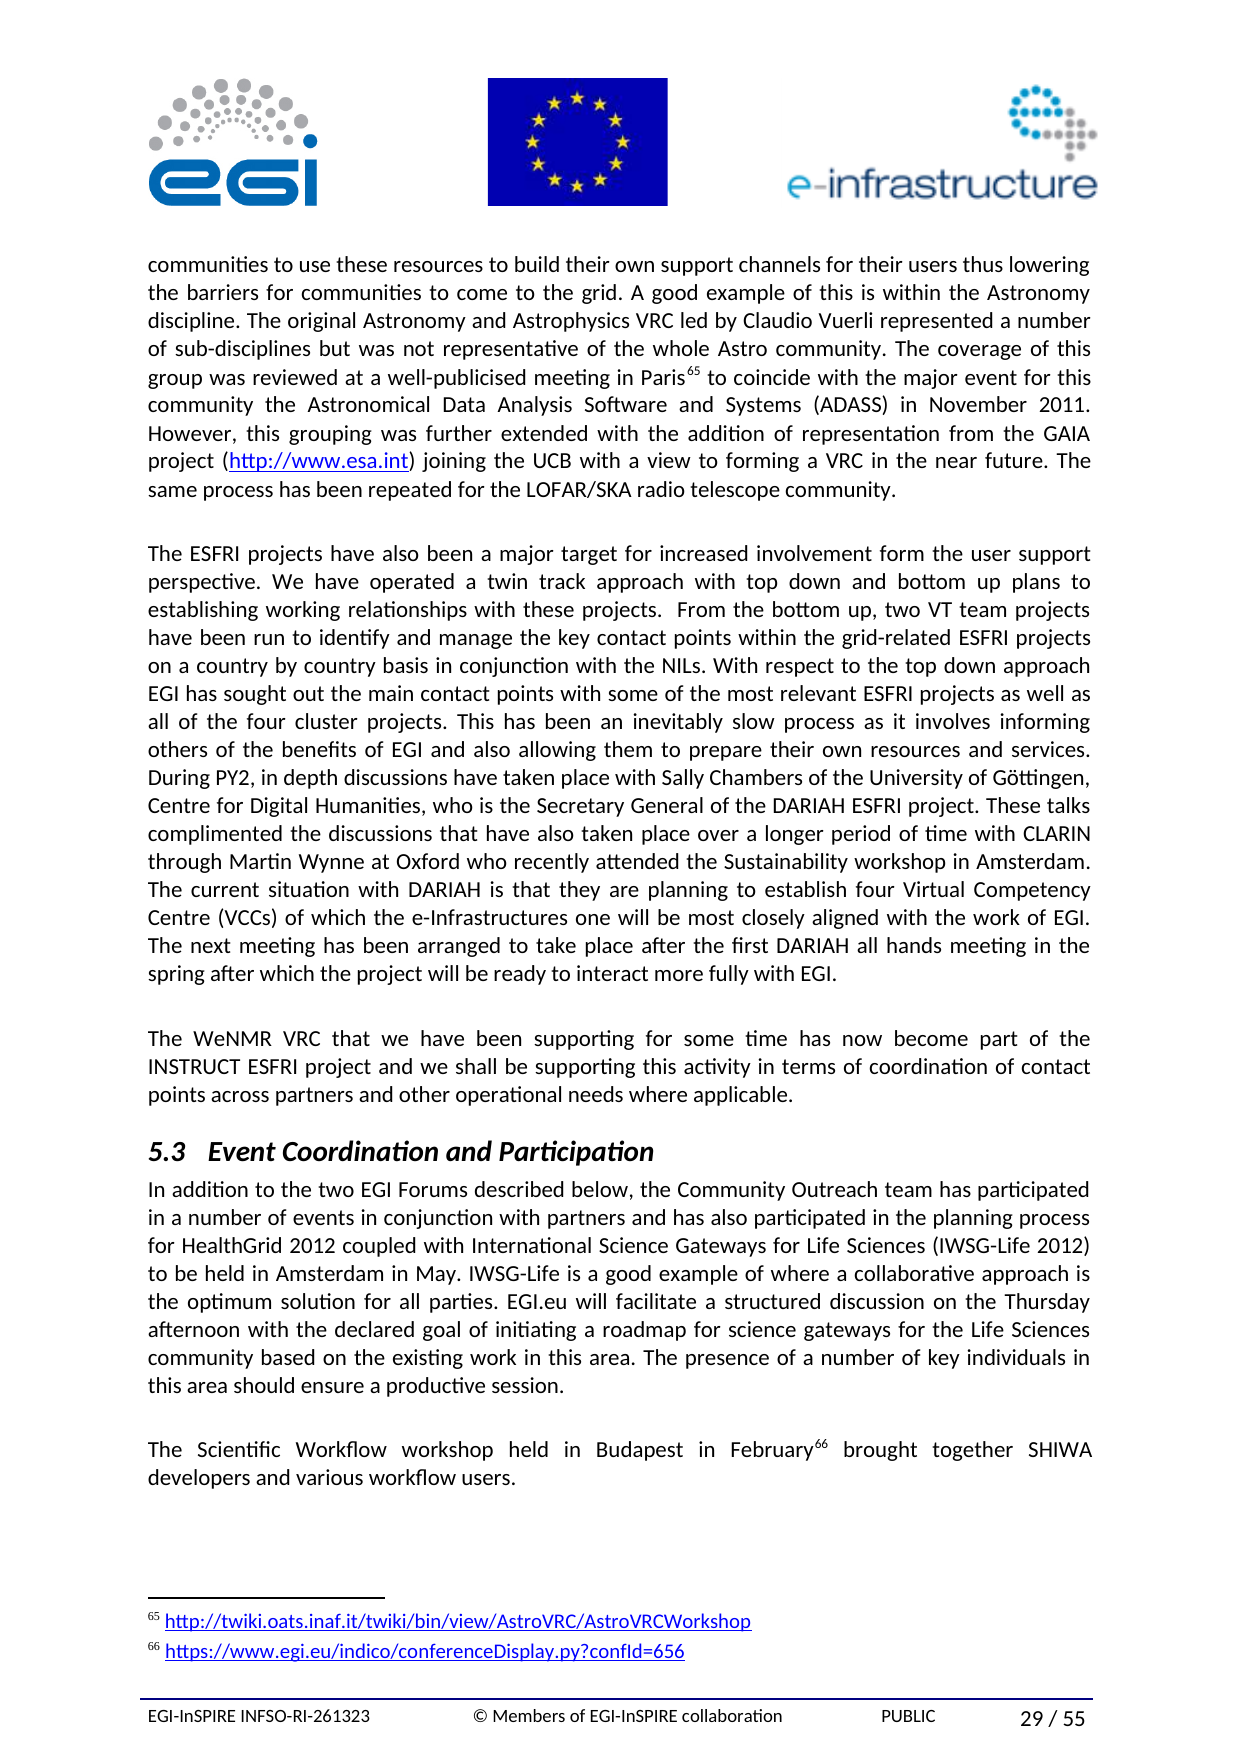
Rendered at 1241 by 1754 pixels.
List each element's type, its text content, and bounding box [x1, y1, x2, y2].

picture [147, 78, 319, 208]
text The Scientific Workflow workshop held in Budapest in February brought together SHIWA developers and various workflow users. [148, 1435, 1092, 1491]
subtitle Event Coordination and Participation [148, 1133, 1092, 1168]
text The WeNMR VRC that we have been supporting for some time has now become part of the INSTRUCT ESFRI project and we shall be supporting this activity in terms of coordination of contact points across partners and other operational needs where applicable. [148, 1024, 1092, 1108]
picture [487, 78, 668, 206]
text The ESFRI projects have also been a major target for increased involvement form the user support perspective. We have operated a twin track approach with top down and bottom up plans to establishing working relationships with these projects. From the bottom up, two VT team projects have been run to identify and manage the key contact points within the grid-related ESFRI projects on a country by country basis in conjunction with the NILs. With respect to the top down approach EGI has sought out the main contact points with some of the most relevant ESFRI projects as well as all of the four cluster projects. This has been an inevitably slow process as it involves informing others of the benefits of EGI and also allowing them to prepare their own resources and services. During PY2, in depth discussions have taken place with Sally Chambers of the University of Göttingen, Centre for Digital Humanities, who is the Secretary General of the DARIAH ESFRI project. These talks complimented the discussions that have also taken place over a longer period of time with CLARIN through Martin Wynne at Oxford who recently attended the Sustainability workshop in Amsterdam. The current situation with DARIAH is that they are planning to establish four Virtual Competency Centre (VCCs) of which the e-Infrastructures one will be most closely aligned with the work of EGI. The next meeting has been arranged to take place after the first DARIAH all hands meeting in the spring after which the project will be ready to interact more fully with EGI. [148, 539, 1092, 987]
text In addition to the two EGI Forums described below, the Community Outreach team has participated in a number of events in conjunction with partners and has also participated in the planning process for HealthGrid 2012 coupled with International Science Gateways for Life Sciences (IWSG-Life 2012) to be held in Amsterdam in May. IWSG-Life is a good example of where a collaborative approach is the optimum solution for all parties. EGI.eu will facilitate a structured discussion on the Thursday afternoon with the declared goal of initiating a roadmap for science gateways for the Life Sciences community based on the existing work in this area. The presence of a number of key individuals in this area should ensure a productive session. [148, 1175, 1092, 1399]
picture [780, 78, 1106, 208]
